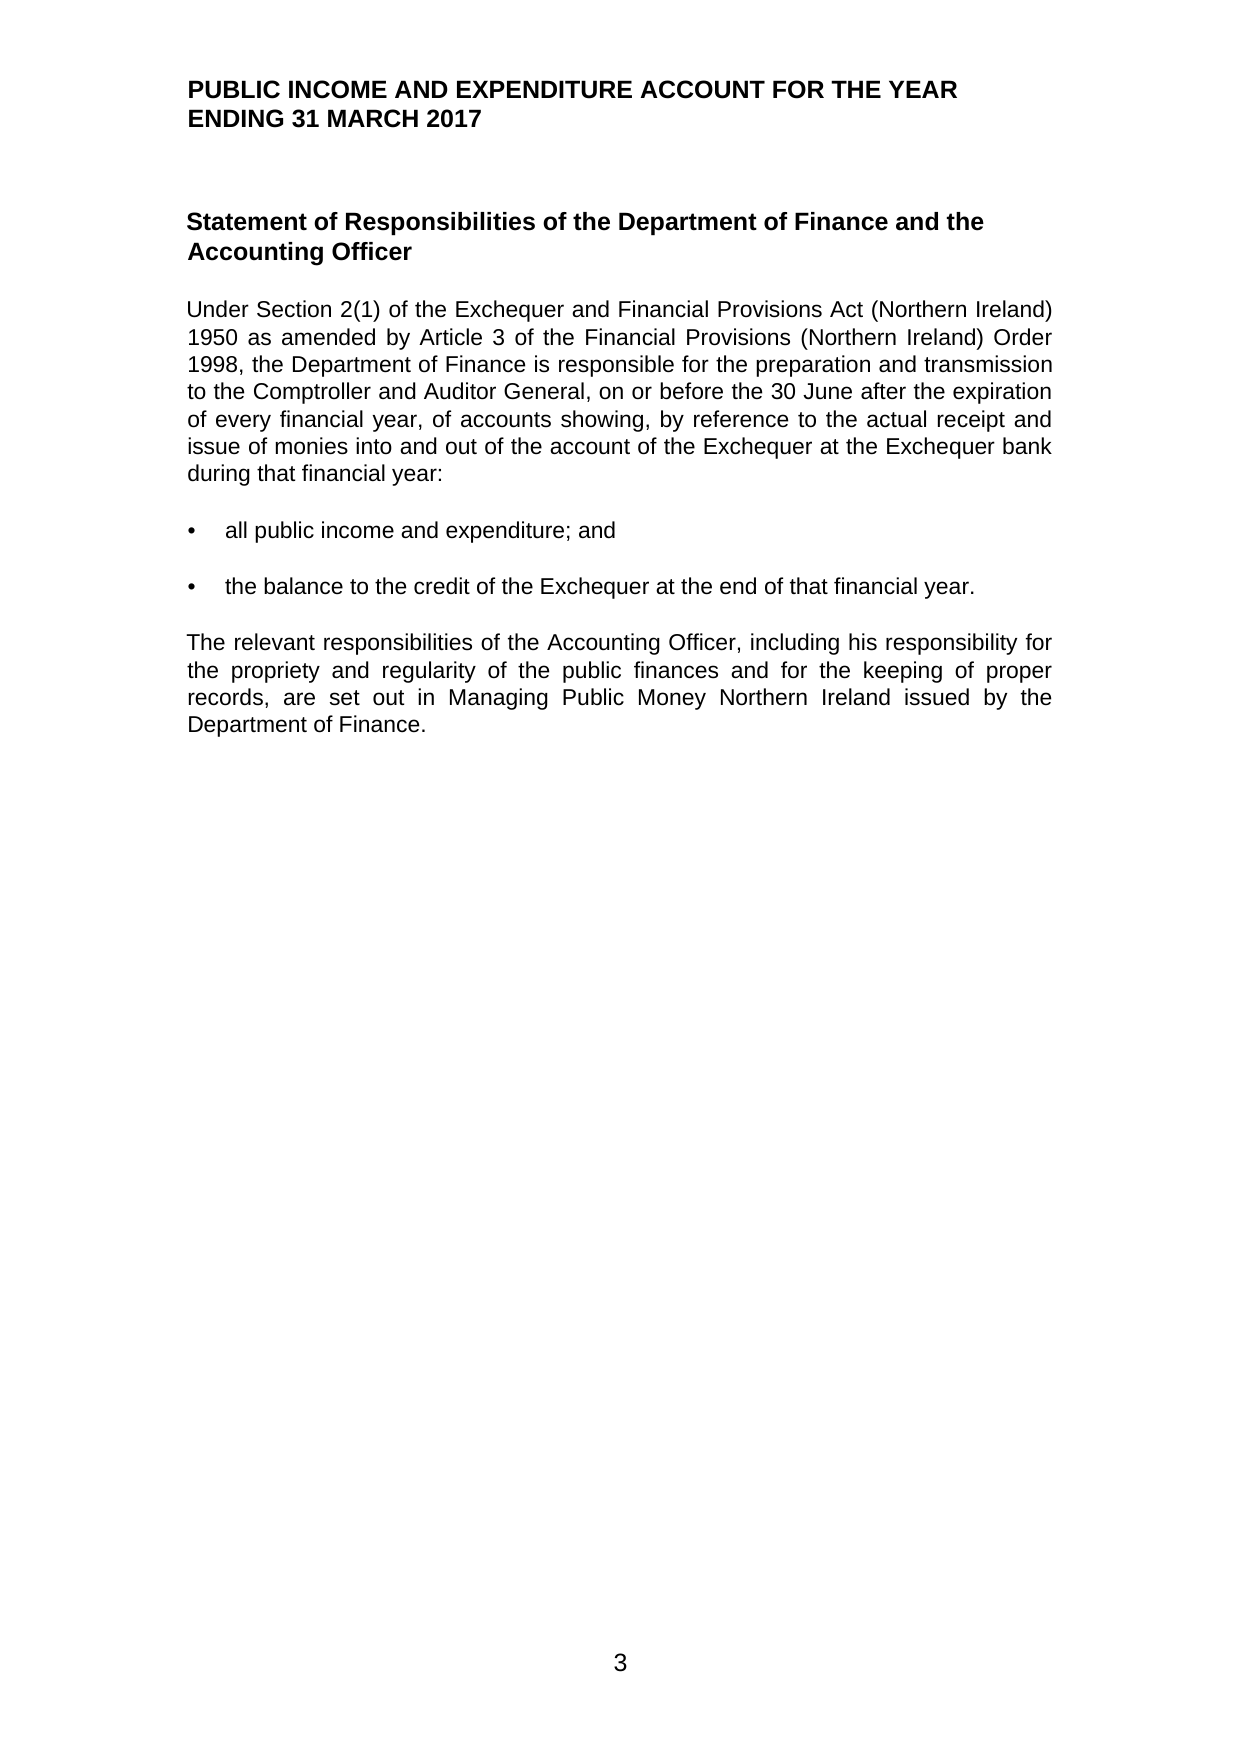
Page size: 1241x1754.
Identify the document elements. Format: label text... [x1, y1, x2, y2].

text Under Section 2(1) of the Exchequer and Financial Provisions Act (Northern Ireland) 1950 as amended by Article 3 of the Financial Provisions (Northern Ireland) Order 1998, the Department of Finance is responsible for the preparation and transmission to the Comptroller and Auditor General, on or before the 30 June after the expiration of every financial year, of accounts showing, by reference to the actual receipt and issue of monies into and out of the account of the Exchequer at the Exchequer bank during that financial year: [186, 296, 1053, 487]
list all public income and expenditure; and [187, 517, 1053, 543]
list the balance to the credit of the Exchequer at the end of that financial year. [187, 573, 1053, 599]
text The relevant responsibilities of the Accounting Officer, including his responsibility for the propriety and regularity of the public finances and for the keeping of proper records, are set out in Managing Public Money Northern Ireland issued by the Department of Finance. [186, 629, 1053, 738]
subtitle Statement of Responsibilities of the Department of Finance and the Accounting Officer [186, 207, 1052, 266]
